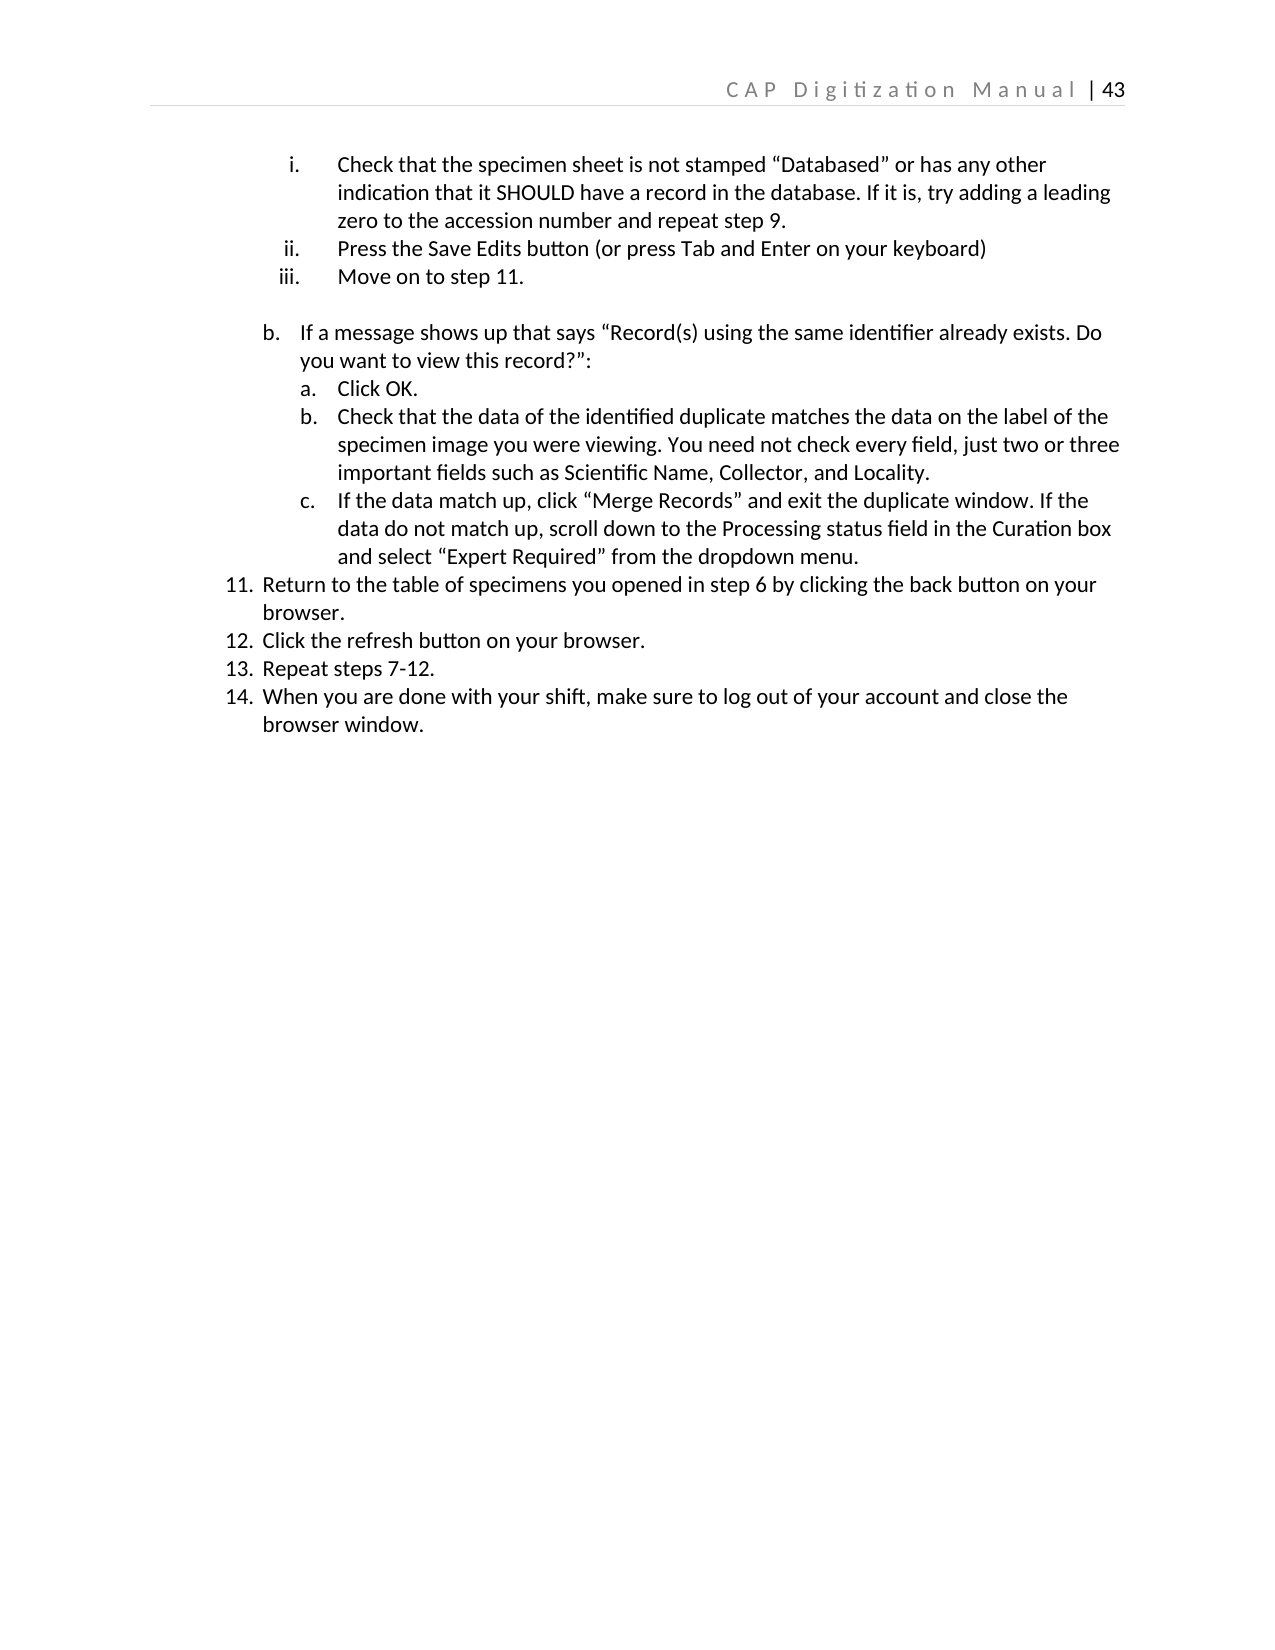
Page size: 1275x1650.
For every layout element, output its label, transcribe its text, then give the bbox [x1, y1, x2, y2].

list Repeat steps 7-12. [225, 654, 1125, 682]
list Return to the table of specimens you opened in step 6 by clicking the back button on your browser. [225, 570, 1125, 626]
list When you are done with your shift, make sure to log out of your account and close the browser window. [225, 682, 1125, 738]
list Press the Save Edits button (or press Tab and Enter on your keyboard) [300, 234, 1125, 262]
list If the data match up, click “Merge Records” and exit the duplicate window. If the data do not match up, scroll down to the Processing status field in the Curation box and select “Expert Required” from the dropdown menu. [300, 486, 1125, 570]
list Click OK. [300, 374, 1125, 402]
list Check that the data of the identified duplicate matches the data on the label of the specimen image you were viewing. You need not check every field, just two or three important fields such as Scientific Name, Collector, and Locality. [300, 402, 1125, 486]
list Click the refresh button on your browser. [225, 626, 1125, 654]
list Move on to step 11. [300, 262, 1125, 290]
list Check that the specimen sheet is not stamped “Databased” or has any other indication that it SHOULD have a record in the database. If it is, try adding a leading zero to the accession number and repeat step 9. [300, 150, 1125, 234]
list If a message shows up that says “Record(s) using the same identifier already exists. Do you want to view this record?”: [262, 318, 1125, 374]
